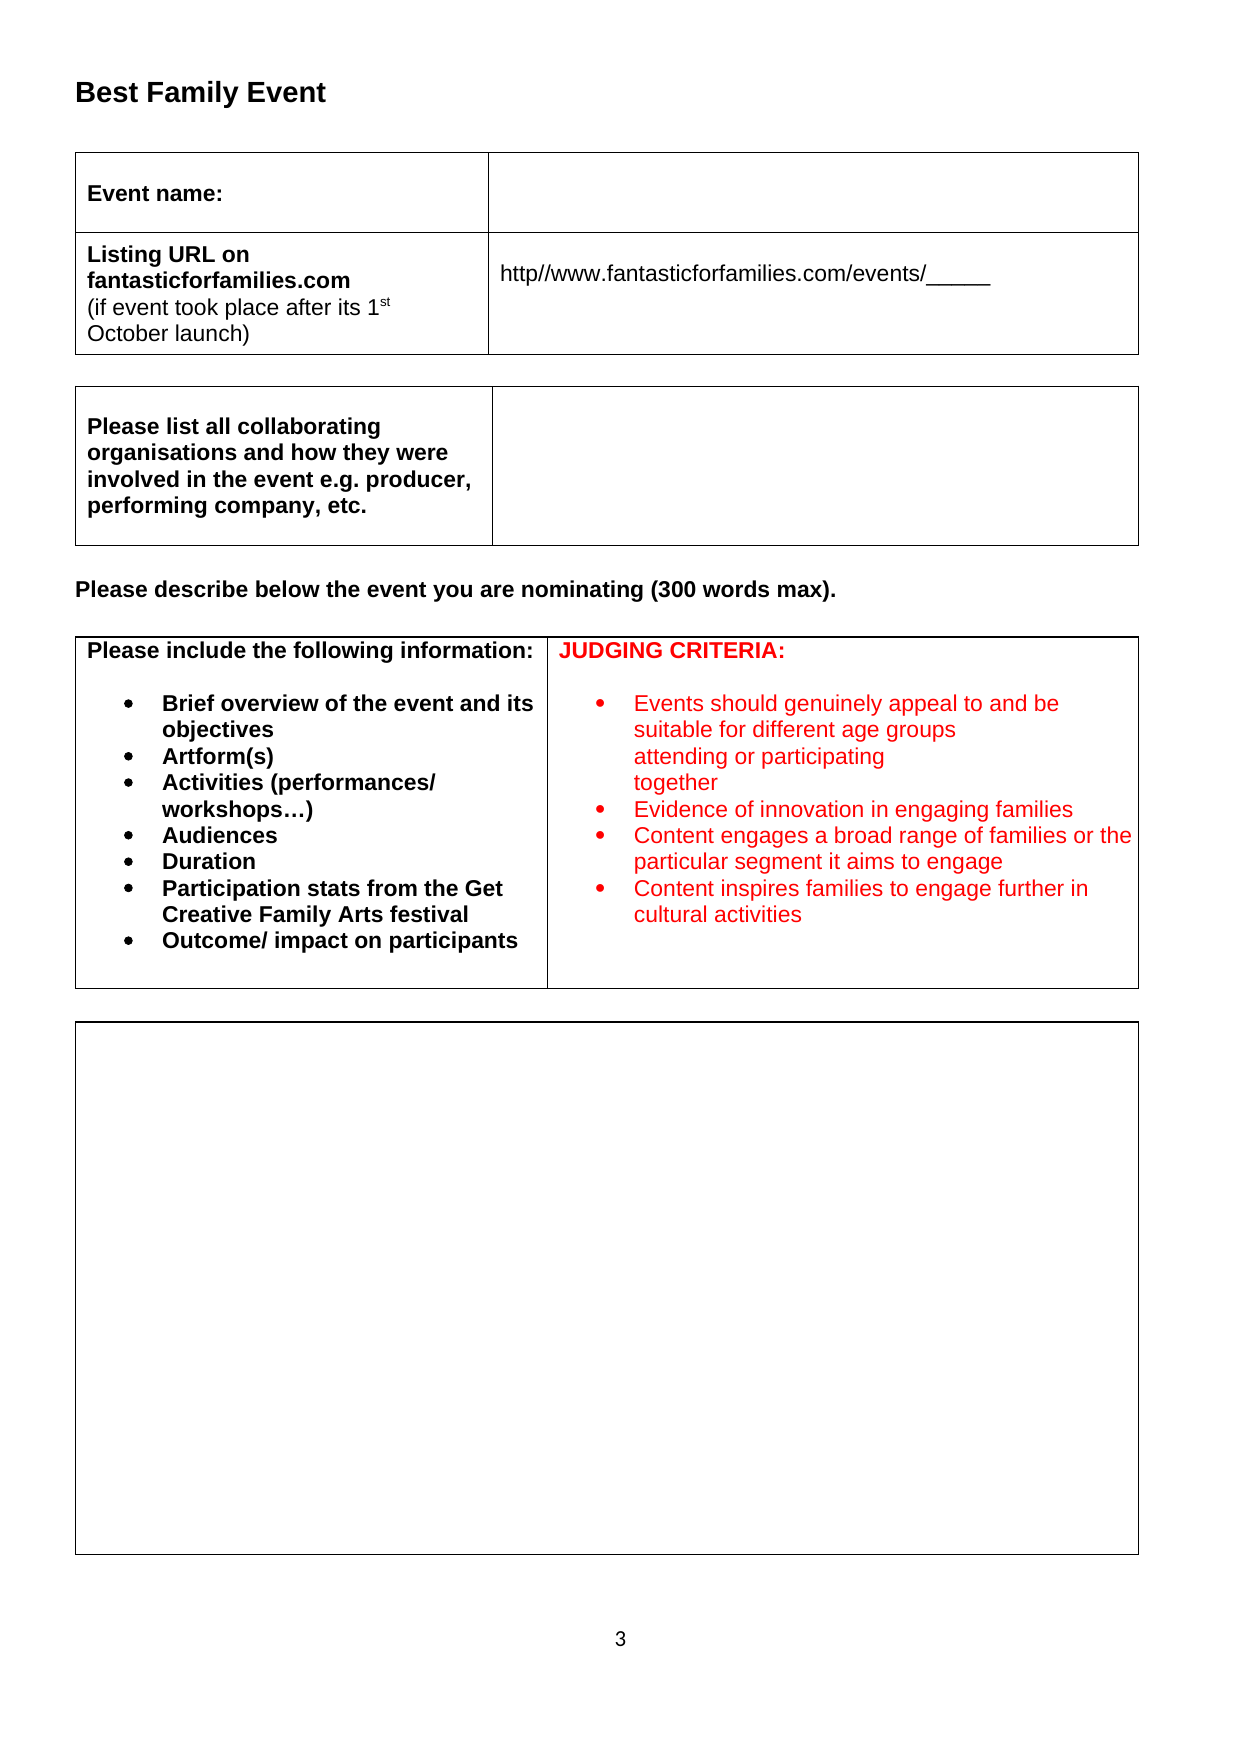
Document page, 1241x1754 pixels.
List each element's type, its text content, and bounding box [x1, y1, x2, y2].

table_header Please include the following information: Brief overview of the event and its objectives Artform(s) Activities (performances/ workshops…) Audiences Duration Participation stats from the Get Creative Family Arts festival Outcome/ impact on participants [76, 638, 547, 988]
table_header Event name: [76, 153, 488, 232]
table_header [76, 1023, 1138, 1554]
table_header JUDGING CRITERIA: Events should genuinely appeal to and be suitable for different age groups attending or participating together Evidence of innovation in engaging families Content engages a broad range of families or the particular segment it aims to engage Content inspires families to engage further in cultural activities [548, 638, 1138, 988]
table_cell Listing URL on fantasticforfamilies.com (if event took place after its 1st October launch) [76, 233, 488, 354]
table_header [489, 153, 1138, 232]
table_header [493, 387, 1138, 545]
text Best Family Event [75, 75, 1165, 108]
table_header Please list all collaborating organisations and how they were involved in the event e.g. producer, performing company, etc. [76, 387, 492, 545]
text Please describe below the event you are nominating (300 words max). [75, 576, 1165, 602]
table_cell http//www.fantasticforfamilies.com/events/_____ [489, 233, 1138, 354]
